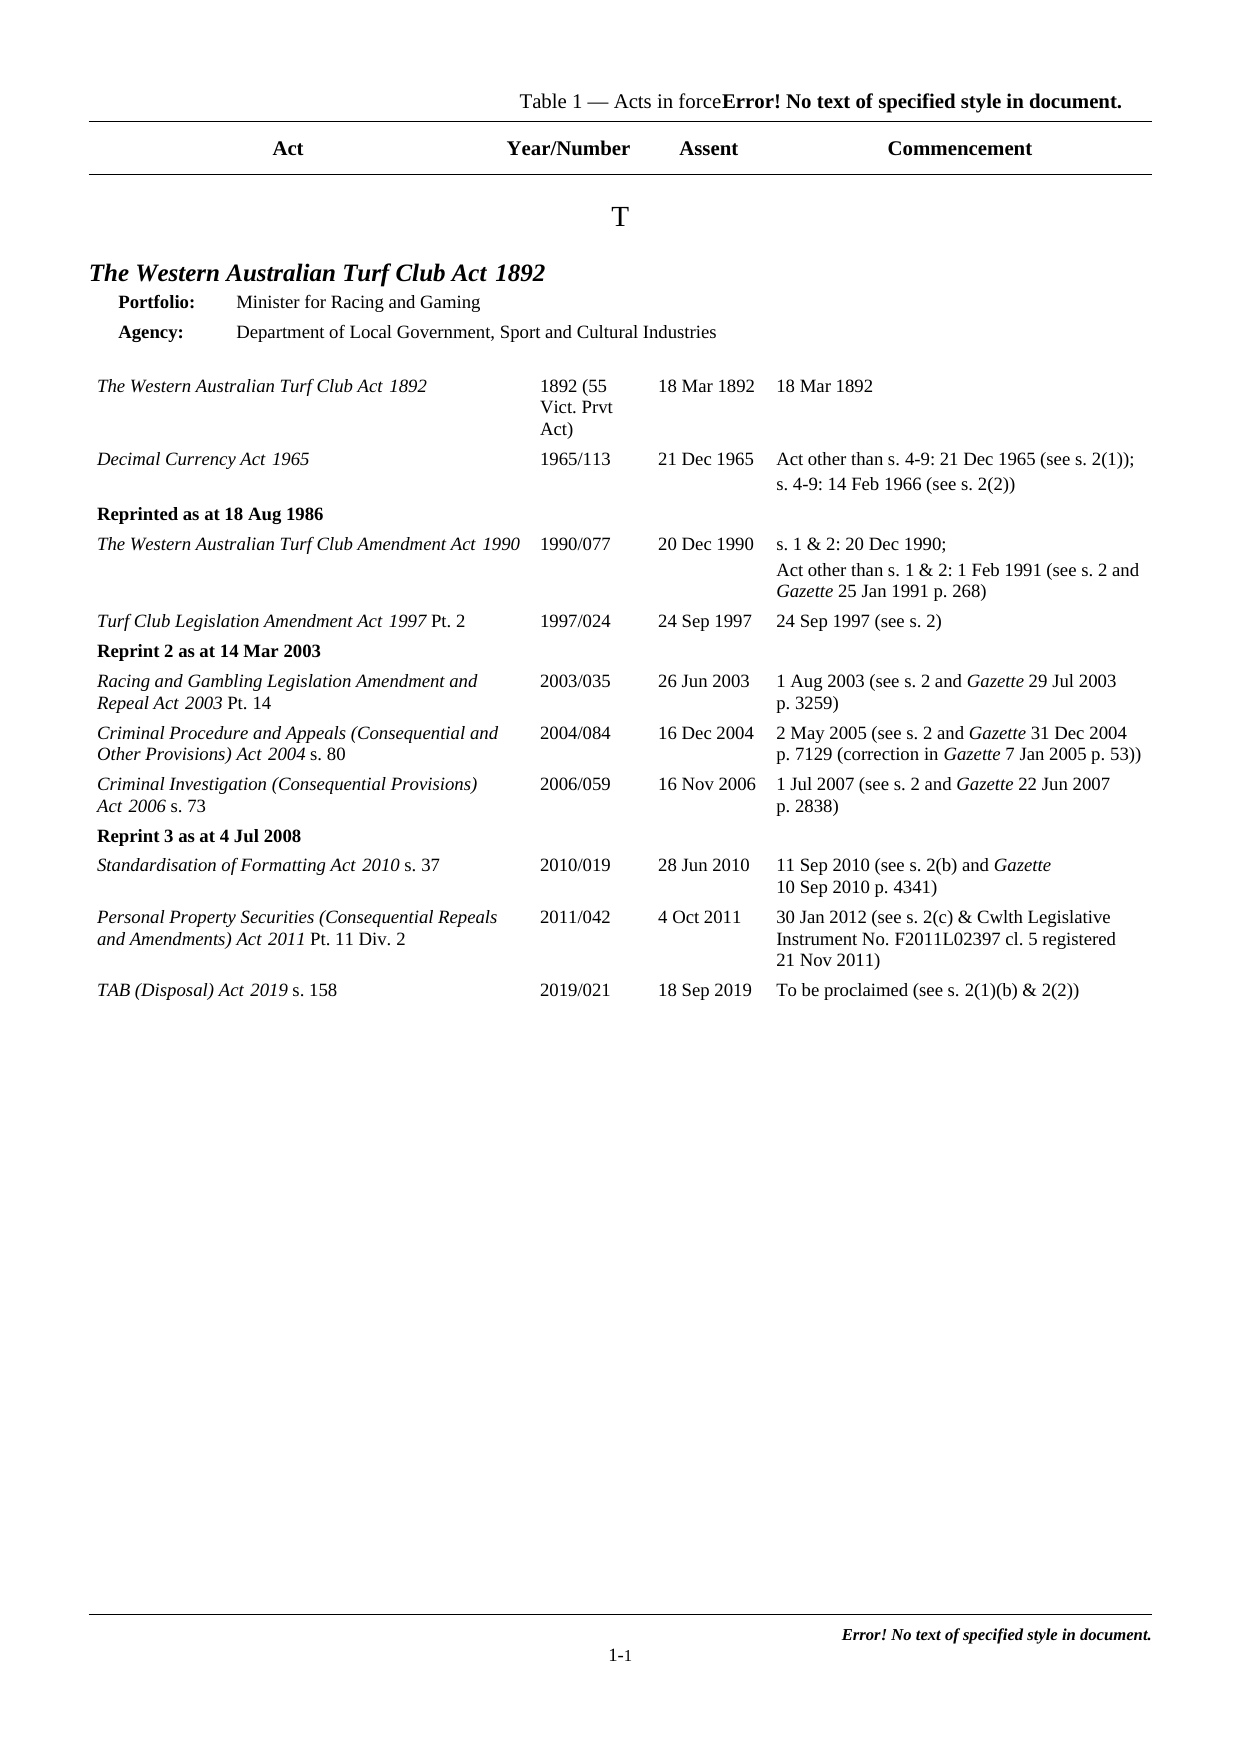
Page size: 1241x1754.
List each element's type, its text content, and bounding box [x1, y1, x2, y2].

table_cell Racing and Gambling Legislation Amendment and Repeal Act 2003 Pt. 14 [89, 666, 531, 717]
table_cell 18 Sep 2019 [650, 975, 768, 1004]
text The Western Australian Turf Club Act 1892 [89, 258, 1152, 287]
table_cell 2003/035 [531, 666, 649, 717]
table_header 1892 (55 Vict. Prvt Act) [531, 370, 649, 443]
table_header 18 Mar 1892 [650, 370, 768, 443]
table_cell Criminal Investigation (Consequential Provisions) Act 2006 s. 73 [89, 769, 531, 820]
table_cell Turf Club Legislation Amendment Act 1997 Pt. 2 [89, 606, 531, 636]
table_header The Western Australian Turf Club Act 1892 [89, 370, 531, 443]
text T [89, 199, 1152, 233]
table_cell 24 Sep 1997 (see s. 2) [768, 606, 1152, 636]
table_cell 20 Dec 1990 [650, 529, 768, 606]
table_cell 30 Jan 2012 (see s. 2(c) & Cwlth Legislative Instrument No. F2011L02397 cl. 5 registered 21 Nov 2011) [768, 902, 1152, 975]
table_cell Reprinted as at 18 Aug 1986 [89, 499, 1152, 529]
table_cell 28 Jun 2010 [650, 850, 768, 902]
table_cell 1 Aug 2003 (see s. 2 and Gazette 29 Jul 2003 p. 3259) [768, 666, 1152, 717]
table_cell Decimal Currency Act 1965 [89, 444, 531, 499]
table_cell 2 May 2005 (see s. 2 and Gazette 31 Dec 2004 p. 7129 (correction in Gazette 7 Jan 2005 p. 53)) [768, 718, 1152, 769]
table_cell Standardisation of Formatting Act 2010 s. 37 [89, 850, 531, 902]
table_cell Department of Local Government, Sport and Cultural Industries [236, 316, 1122, 346]
table_cell 2019/021 [531, 975, 649, 1004]
table_cell Criminal Procedure and Appeals (Consequential and Other Provisions) Act 2004 s. 80 [89, 718, 531, 769]
table_cell s. 1 & 2: 20 Dec 1990; Act other than s. 1 & 2: 1 Feb 1991 (see s. 2 and Gazette 25 Jan 1991 p. 268) [768, 529, 1152, 606]
table_cell 2011/042 [531, 902, 649, 975]
table_cell Agency: [118, 316, 236, 346]
table_cell 21 Dec 1965 [650, 444, 768, 499]
table_cell Act other than s. 4‑9: 21 Dec 1965 (see s. 2(1)); s. 4‑9: 14 Feb 1966 (see s. 2(2)) [768, 444, 1152, 499]
table_cell Personal Property Securities (Consequential Repeals and Amendments) Act 2011 Pt. 11 Div. 2 [89, 902, 531, 975]
table_cell 4 Oct 2011 [650, 902, 768, 975]
table_cell 1990/077 [531, 529, 649, 606]
table_cell The Western Australian Turf Club Amendment Act 1990 [89, 529, 531, 606]
table_cell Reprint 2 as at 14 Mar 2003 [89, 636, 1152, 666]
table_header 18 Mar 1892 [768, 370, 1152, 443]
table_cell 2004/084 [531, 718, 649, 769]
table_header Minister for Racing and Gaming [236, 287, 1122, 316]
table_cell 2010/019 [531, 850, 649, 902]
table_header Portfolio: [118, 287, 236, 316]
table_cell 1 Jul 2007 (see s. 2 and Gazette 22 Jun 2007 p. 2838) [768, 769, 1152, 820]
table_cell 26 Jun 2003 [650, 666, 768, 717]
table_cell Reprint 3 as at 4 Jul 2008 [89, 820, 1152, 850]
table_cell TAB (Disposal) Act 2019 s. 158 [89, 975, 531, 1004]
table_cell 1965/113 [531, 444, 649, 499]
table_cell 2006/059 [531, 769, 649, 820]
table_cell 16 Dec 2004 [650, 718, 768, 769]
table_cell 16 Nov 2006 [650, 769, 768, 820]
table_cell 24 Sep 1997 [650, 606, 768, 636]
table_cell 11 Sep 2010 (see s. 2(b) and Gazette 10 Sep 2010 p. 4341) [768, 850, 1152, 902]
table_cell To be proclaimed (see s. 2(1)(b) & 2(2)) [768, 975, 1152, 1004]
table_cell 1997/024 [531, 606, 649, 636]
